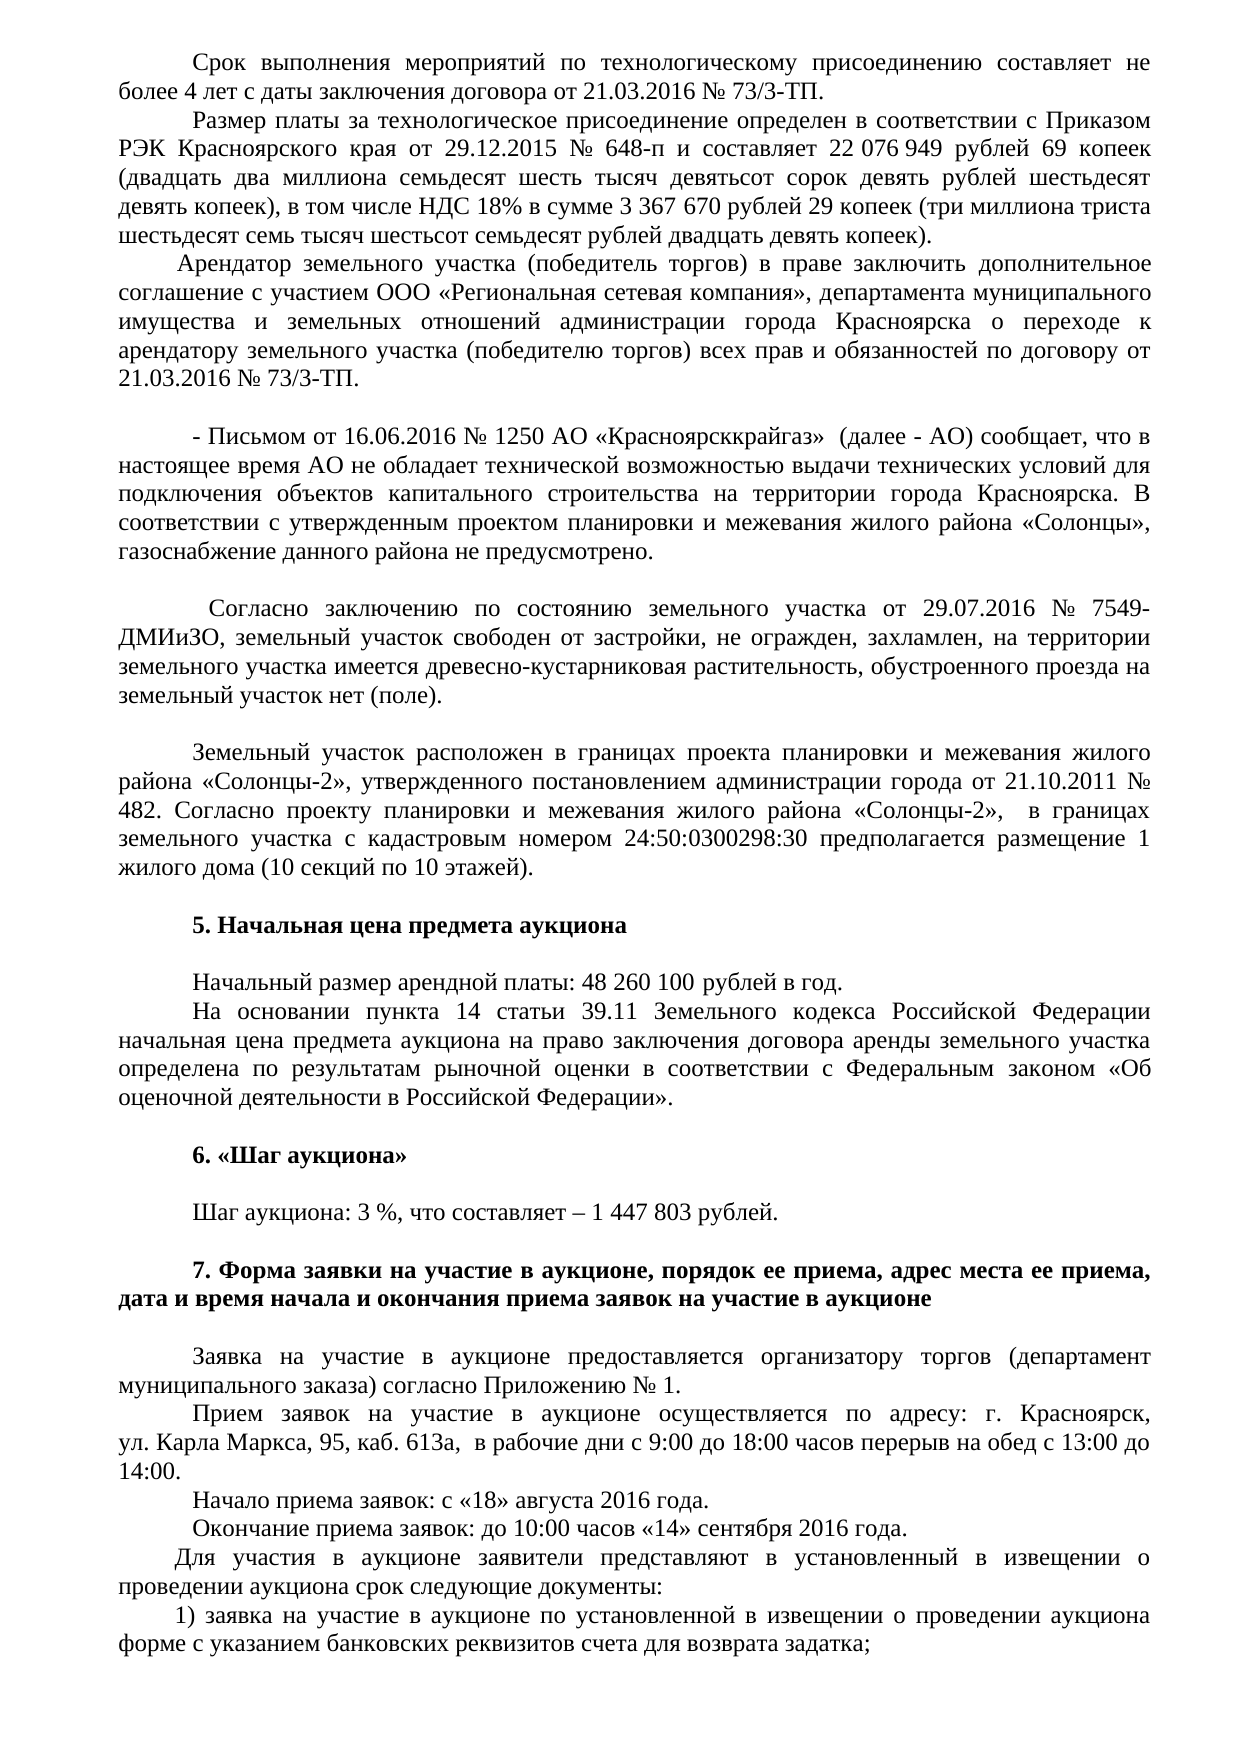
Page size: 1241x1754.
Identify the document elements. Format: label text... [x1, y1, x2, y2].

text - Письмом от 16.06.2016 № 1250 АО «Красноярсккрайгаз» (далее - АО) сообщает, что в настоящее время АО не обладает технической возможностью выдачи технических условий для подключения объектов капитального строительства на территории города Красноярска. В соответствии с утвержденным проектом планировки и межевания жилого района «Солонцы», газоснабжение данного района не предусмотрено. [118, 421, 1152, 565]
text Начало приема заявок: с «18» августа 2016 года. [118, 1485, 1152, 1513]
text Арендатор земельного участка (победитель торгов) в праве заключить дополнительное соглашение с участием ООО «Региональная сетевая компания», департамента муниципального имущества и земельных отношений администрации города Красноярска о переходе к арендатору земельного участка (победителю торгов) всех прав и обязанностей по договору от 21.03.2016 № 73/3-ТП. [118, 248, 1152, 392]
text 5. Начальная цена предмета аукциона [118, 910, 1152, 938]
text 6. «Шаг аукциона» [118, 1140, 1152, 1168]
text Срок выполнения мероприятий по технологическому присоединению составляет не более 4 лет с даты заключения договора от 21.03.2016 № 73/3-ТП. [118, 47, 1152, 105]
text Прием заявок на участие в аукционе осуществляется по адресу: г. Красноярск, ул. Карла Маркса, 95, каб. 613а, в рабочие дни с 9:00 до 18:00 часов перерыв на обед с 13:00 до 14:00. [118, 1398, 1152, 1485]
text 7. Форма заявки на участие в аукционе, порядок ее приема, адрес места ее приема, дата и время начала и окончания приема заявок на участие в аукционе [118, 1255, 1152, 1312]
text Окончание приема заявок: до 10:00 часов «14» сентября 2016 года. [118, 1513, 1152, 1542]
text Согласно заключению по состоянию земельного участка от 29.07.2016 № 7549- ДМИиЗО, земельный участок свободен от застройки, не огражден, захламлен, на территории земельного участка имеется древесно-кустарниковая растительность, обустроенного проезда на земельный участок нет (поле). [118, 593, 1152, 708]
text Заявка на участие в аукционе предоставляется организатору торгов (департамент муниципального заказа) согласно Приложению № 1. [118, 1341, 1152, 1398]
text Для участия в аукционе заявители представляют в установленный в извещении о проведении аукциона срок следующие документы: [118, 1542, 1152, 1600]
text На основании пункта 14 статьи 39.11 Земельного кодекса Российской Федерации начальная цена предмета аукциона на право заключения договора аренды земельного участка определена по результатам рыночной оценки в соответствии с Федеральным законом «Об оценочной деятельности в Российской Федерации». [118, 996, 1152, 1111]
text Размер платы за технологическое присоединение определен в соответствии с Приказом РЭК Красноярского края от 29.12.2015 № 648-п и составляет 22 076 949 рублей 69 копеек (двадцать два миллиона семьдесят шесть тысяч девятьсот сорок девять рублей шестьдесят девять копеек), в том числе НДС 18% в сумме 3 367 670 рублей 29 копеек (три миллиона триста шестьдесят семь тысяч шестьсот семьдесят рублей двадцать девять копеек). [118, 105, 1152, 248]
text Земельный участок расположен в границах проекта планировки и межевания жилого района «Солонцы-2», утвержденного постановлением администрации города от 21.10.2011 № 482. Согласно проекту планировки и межевания жилого района «Солонцы-2», в границах земельного участка с кадастровым номером 24:50:0300298:30 предполагается размещение 1 жилого дома (10 секций по 10 этажей). [118, 737, 1152, 881]
text Начальный размер арендной платы: 48 260 100 рублей в год. [118, 967, 1152, 996]
text 1) заявка на участие в аукционе по установленной в извещении о проведении аукциона форме с указанием банковских реквизитов счета для возврата задатка; [118, 1600, 1152, 1657]
text Шаг аукциона: 3 %, что составляет – 1 447 803 рублей. [118, 1197, 1152, 1226]
